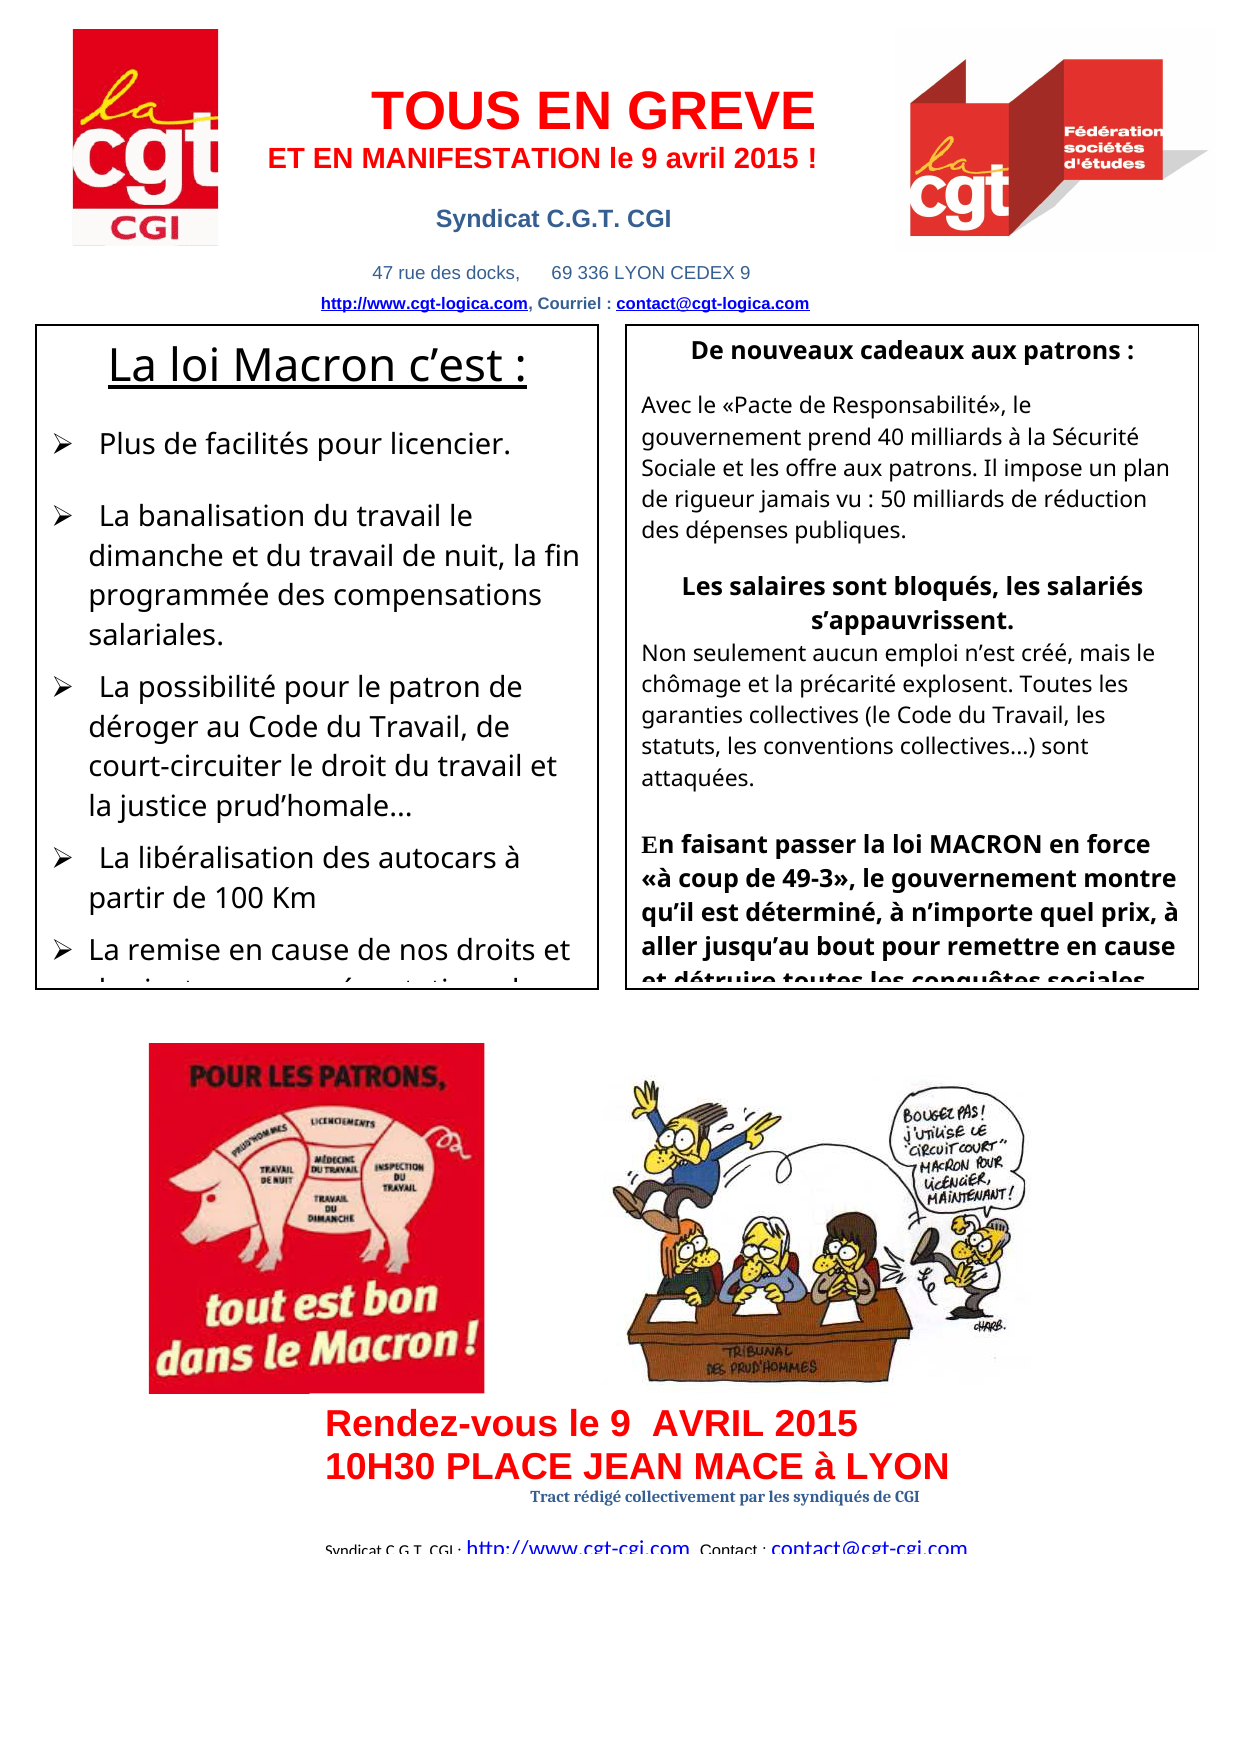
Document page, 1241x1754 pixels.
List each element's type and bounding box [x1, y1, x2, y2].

picture [601, 1075, 1032, 1393]
picture [894, 29, 1217, 252]
picture [148, 1043, 485, 1394]
picture [72, 29, 219, 246]
